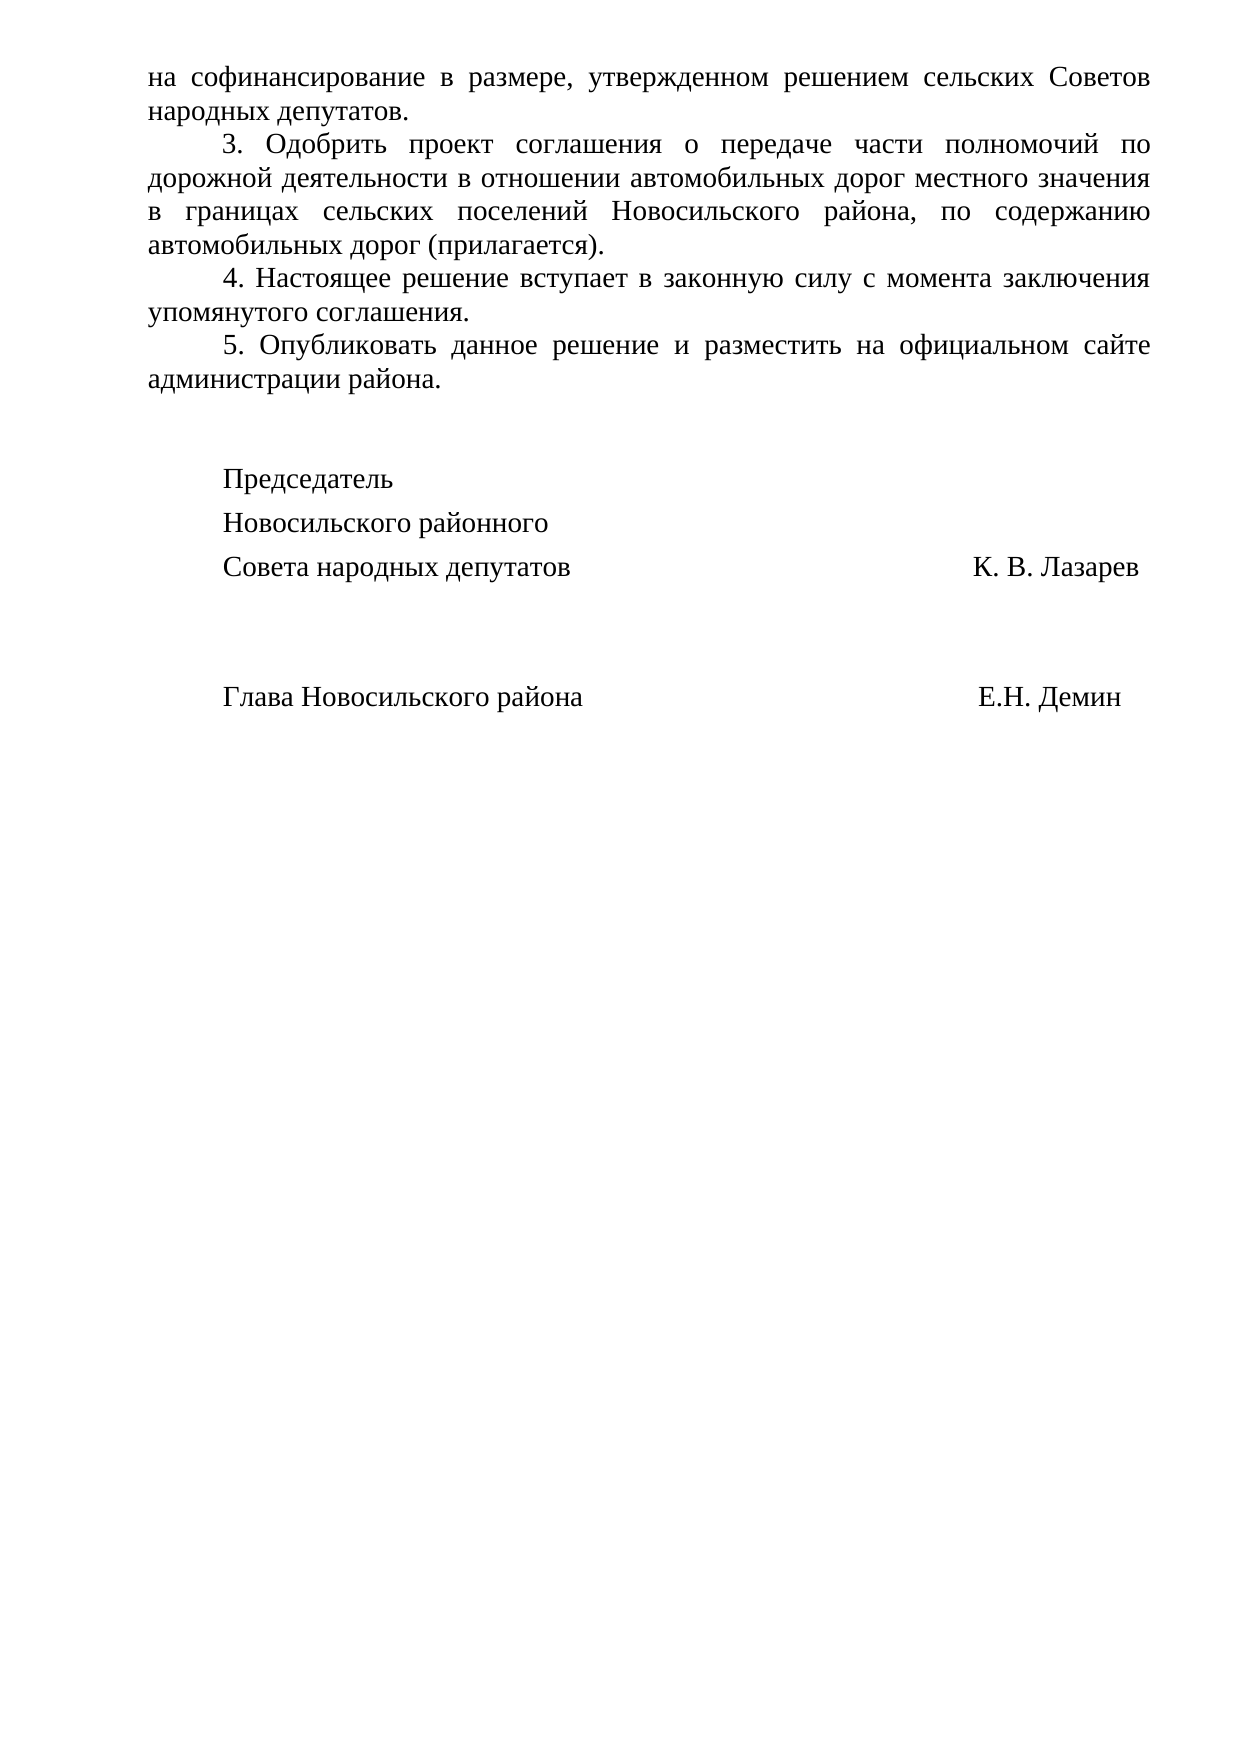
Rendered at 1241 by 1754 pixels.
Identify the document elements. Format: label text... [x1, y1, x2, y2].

text Новосильского районного [148, 505, 1152, 539]
text 5. Опубликовать данное решение и разместить на официальном сайте администрации района. [148, 327, 1152, 394]
text 3. Одобрить проект соглашения о передаче части полномочий по дорожной деятельности в отношении автомобильных дорог местного значения в границах сельских поселений Новосильского района, по содержанию автомобильных дорог (прилагается). [148, 126, 1152, 260]
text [148, 59, 1152, 126]
text Председатель [148, 462, 1152, 495]
text 4. Настоящее решение вступает в законную силу с момента заключения упомянутого соглашения. [148, 260, 1152, 327]
text Совета народных депутатов К. В. Лазарев [148, 549, 1152, 582]
text Глава Новосильского района Е.Н. Демин [148, 679, 1152, 756]
